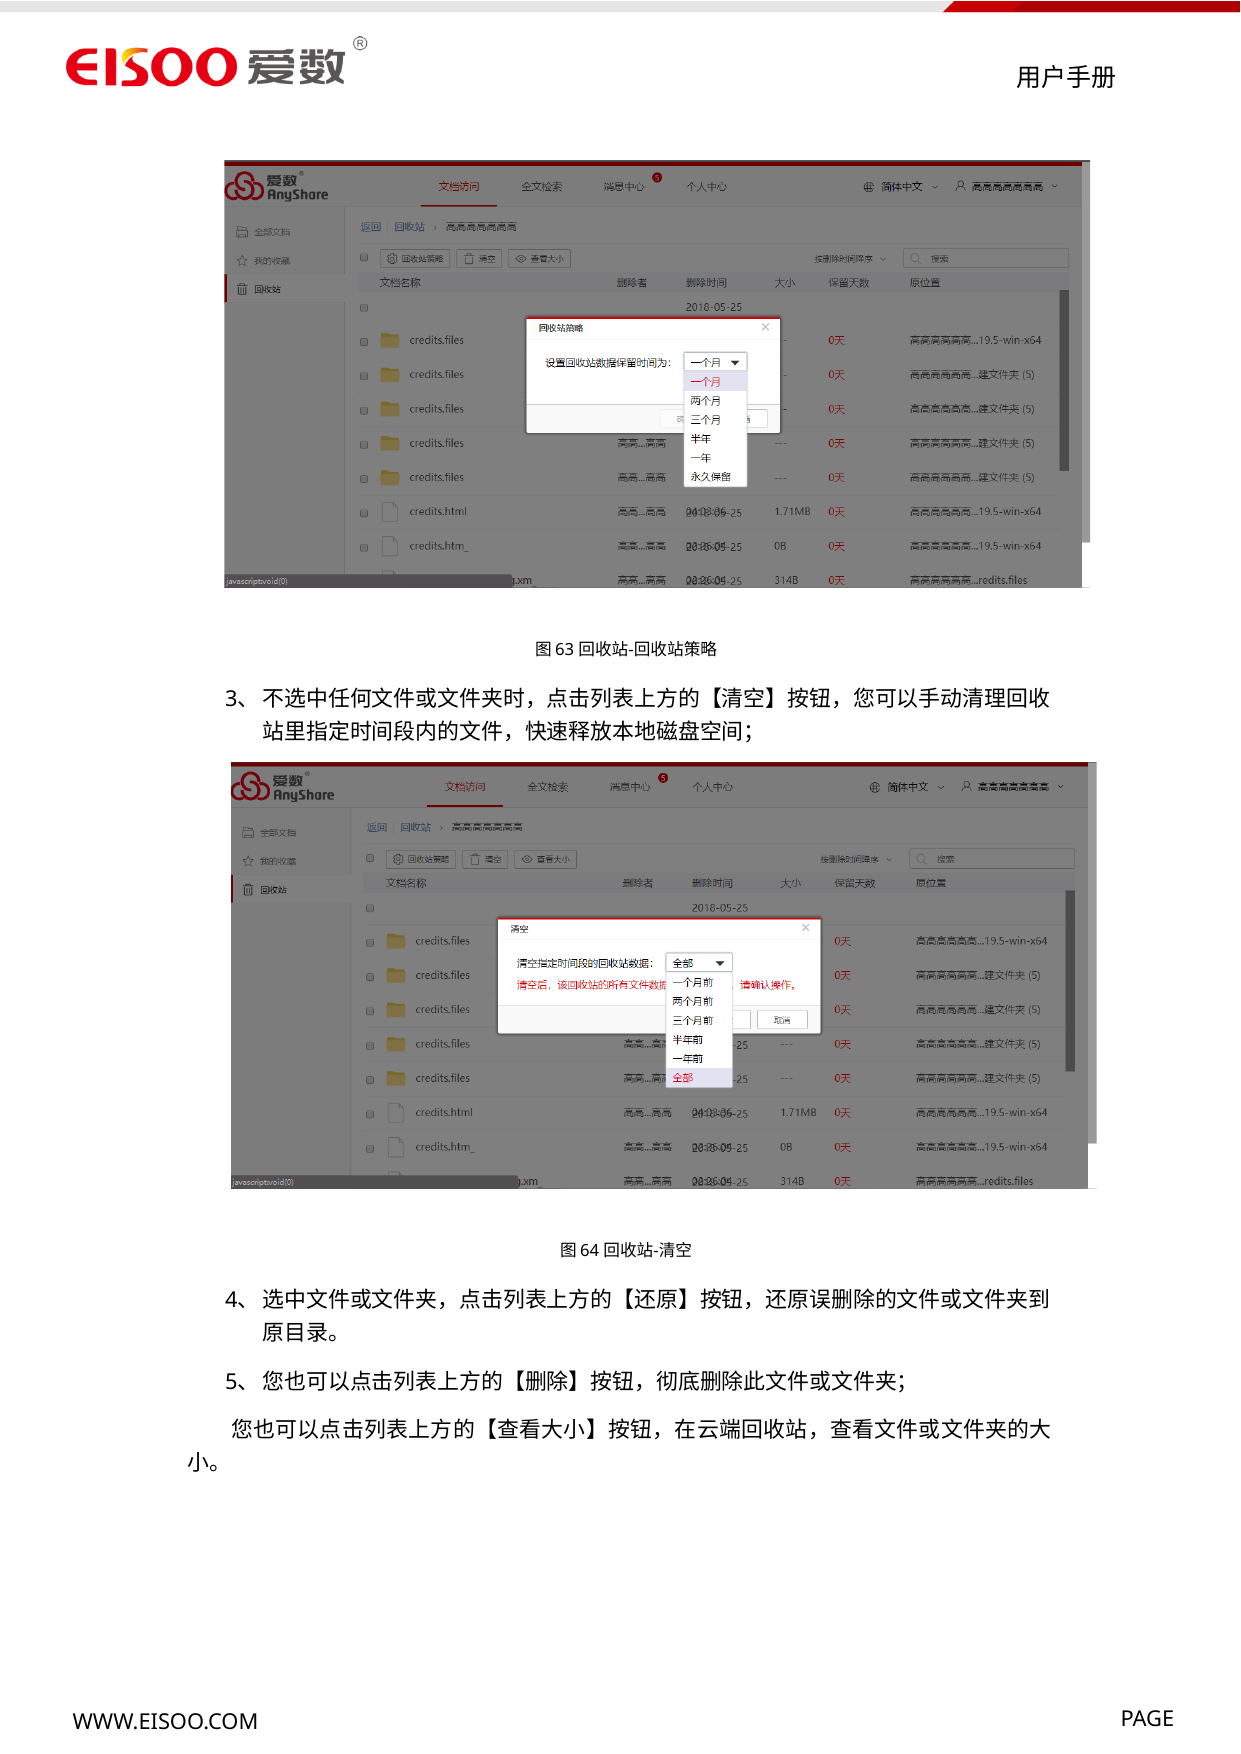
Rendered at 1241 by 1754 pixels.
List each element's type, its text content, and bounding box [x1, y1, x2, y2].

list 您也可以点击列表上方的【删除】按钮，彻底删除此文件或文件夹； [225, 1363, 1053, 1396]
text 图64 回收站-清空 [198, 1233, 1053, 1266]
picture [224, 160, 1091, 588]
picture [0, 1, 1241, 158]
text 您也可以点击列表上方的【查看大小】按钮，在云端回收站，查看文件或文件夹的大小。 [187, 1412, 1053, 1477]
list 不选中任何文件或文件夹时，点击列表上方的【清空】按钮，您可以手动清理回收站里指定时间段内的文件，快速释放本地磁盘空间； [225, 681, 1053, 746]
list 选中文件或文件夹，点击列表上方的【还原】按钮，还原误删除的文件或文件夹到原目录。 [225, 1282, 1053, 1347]
picture [231, 762, 1097, 1189]
text 图63 回收站-回收站策略 [198, 632, 1053, 664]
